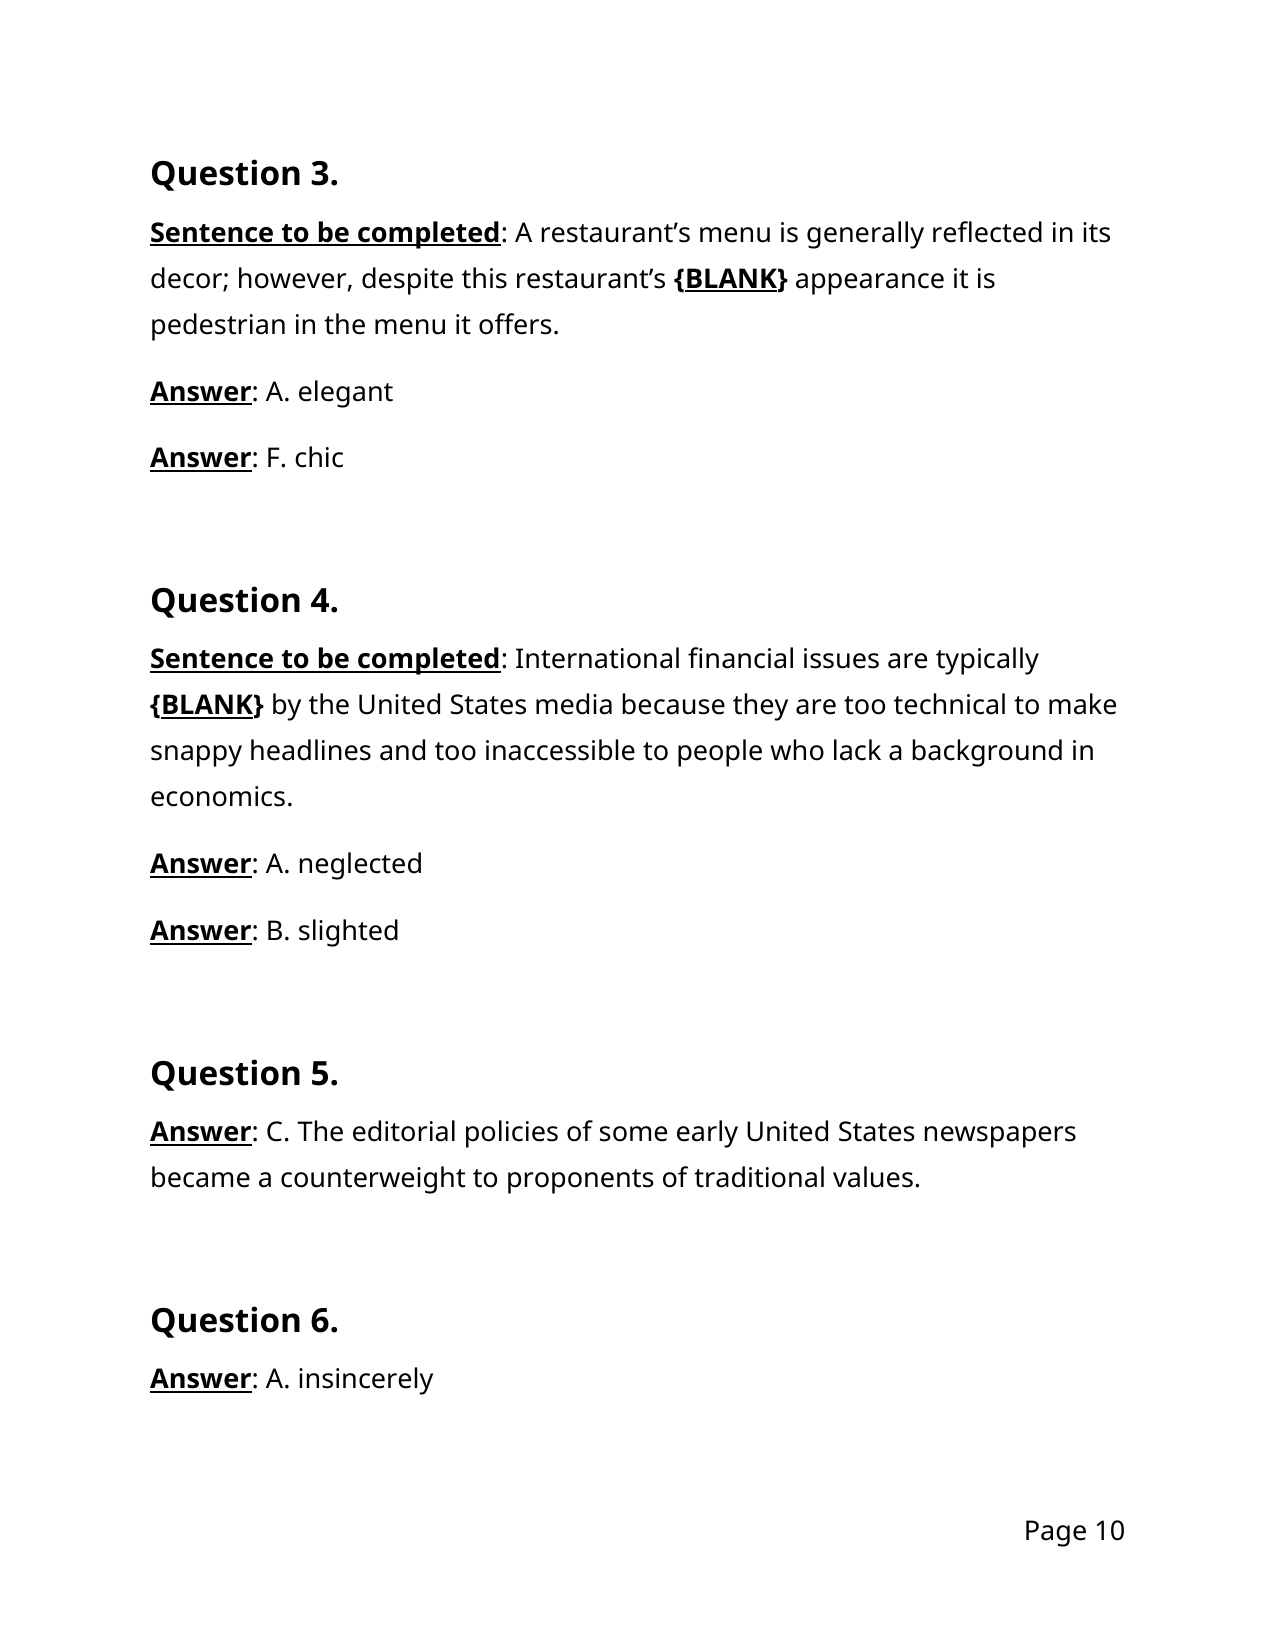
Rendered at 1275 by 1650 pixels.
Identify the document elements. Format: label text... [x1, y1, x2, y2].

text Sentence to be completed: A restaurant’s menu is generally reflected in its decor; however, despite this restaurant’s {BLANK} appearance it is pedestrian in the menu it offers. [150, 213, 1125, 342]
text Answer: A. insincerely [150, 1359, 1125, 1396]
text Sentence to be completed: International financial issues are typically {BLANK} by the United States media because they are too technical to make snappy headlines and too inaccessible to people who lack a background in economics. [150, 640, 1125, 815]
text Answer: B. slighted [150, 912, 1125, 948]
subtitle Question 5. [150, 1049, 1125, 1095]
text Answer: C. The editorial policies of some early United States newspapers became a counterweight to proponents of traditional values. [150, 1113, 1125, 1196]
text Answer: A. elegant [150, 372, 1125, 409]
subtitle Question 6. [150, 1297, 1125, 1342]
subtitle Question 3. [150, 150, 1125, 195]
text Answer: A. neglected [150, 845, 1125, 882]
subtitle Question 4. [150, 577, 1125, 622]
text Answer: F. chic [150, 439, 1125, 476]
